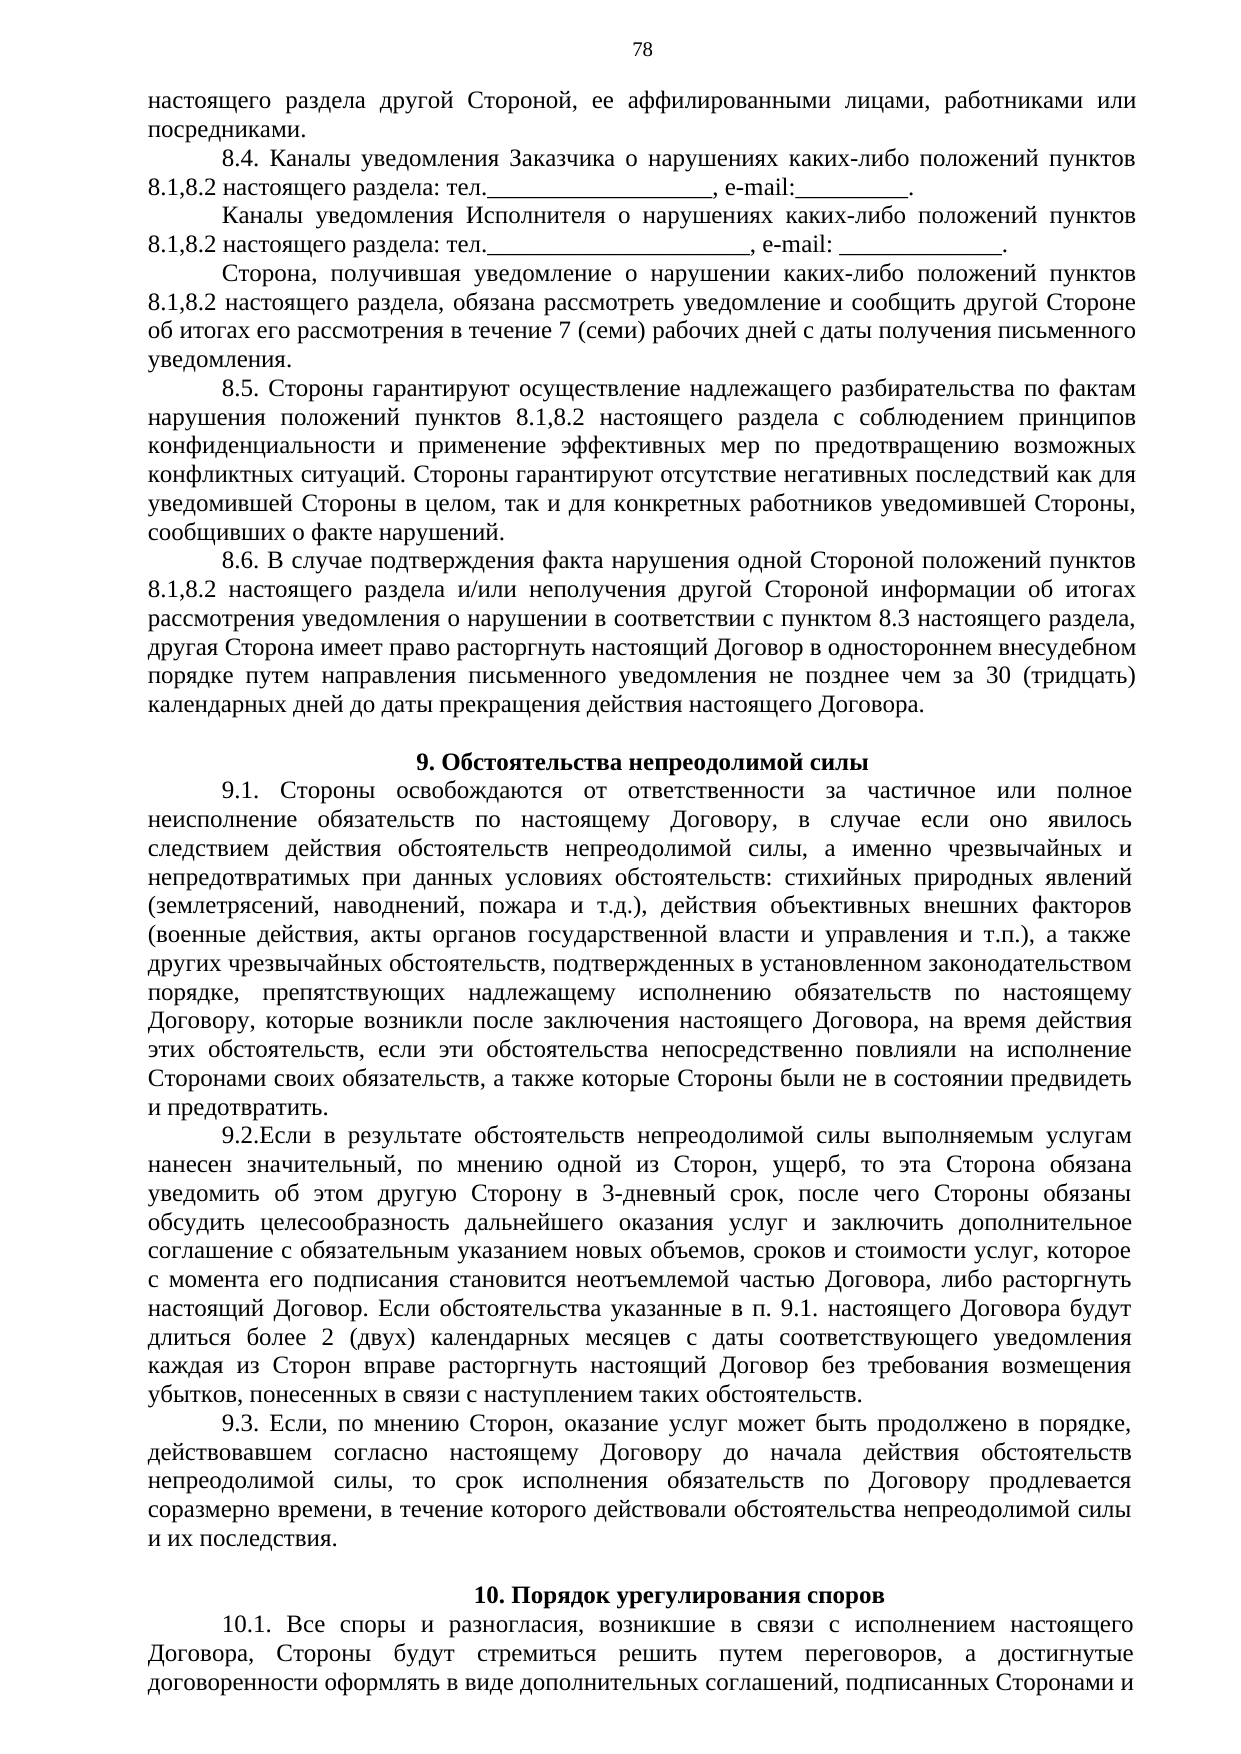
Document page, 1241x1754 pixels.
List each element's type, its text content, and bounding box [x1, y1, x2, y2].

text 8.4. Каналы уведомления Заказчика о нарушениях каких-либо положений пунктов 8.1,8.2 настоящего раздела: тел.__________________, e-mail:_________. [148, 143, 1137, 200]
text Каналы уведомления Исполнителя о нарушениях каких-либо положений пунктов 8.1,8.2 настоящего раздела: тел._____________________, e-mail: _____________. [148, 200, 1137, 258]
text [148, 85, 1137, 143]
text 9.2.Если в результате обстоятельств непреодолимой силы выполняемым услугам нанесен значительный, по мнению одной из Сторон, ущерб, то эта Сторона обязана уведомить об этом другую Сторону в 3-дневный срок, после чего Стороны обязаны обсудить целесообразность дальнейшего оказания услуг и заключить дополнительное соглашение с обязательным указанием новых объемов, сроков и стоимости услуг, которое с момента его подписания становится неотъемлемой частью Договора, либо расторгнуть настоящий Договор. Если обстоятельства указанные в п. 9.1. настоящего Договора будут длиться более 2 (двух) календарных месяцев с даты соответствующего уведомления каждая из Сторон вправе расторгнуть настоящий Договор без требования возмещения убытков, понесенных в связи с наступлением таких обстоятельств. [148, 1120, 1133, 1408]
text Сторона, получившая уведомление о нарушении каких-либо положений пунктов 8.1,8.2 настоящего раздела, обязана рассмотреть уведомление и сообщить другой Стороне об итогах его рассмотрения в течение 7 (семи) рабочих дней с даты получения письменного уведомления. [148, 258, 1137, 373]
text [148, 1609, 1135, 1695]
text 8.6. В случае подтверждения факта нарушения одной Стороной положений пунктов 8.1,8.2 настоящего раздела и/или неполучения другой Стороной информации об итогах рассмотрения уведомления о нарушении в соответствии с пунктом 8.3 настоящего раздела, другая Сторона имеет право расторгнуть настоящий Договор в одностороннем внесудебном порядке путем направления письменного уведомления не позднее чем за 30 (тридцать) календарных дней до даты прекращения действия настоящего Договора. [148, 545, 1137, 718]
text 9.1. Стороны освобождаются от ответственности за частичное или полное неисполнение обязательств по настоящему Договору, в случае если оно явилось следствием действия обстоятельств непреодолимой силы, а именно чрезвычайных и непредотвратимых при данных условиях обстоятельств: стихийных природных явлений (землетрясений, наводнений, пожара и т.д.), действия объективных внешних факторов (военные действия, акты органов государственной власти и управления и т.п.), а также других чрезвычайных обстоятельств, подтвержденных в установленном законодательством порядке, препятствующих надлежащему исполнению обязательств по настоящему Договору, которые возникли после заключения настоящего Договора, на время действия этих обстоятельств, если эти обстоятельства непосредственно повлияли на исполнение Сторонами своих обязательств, а также которые Стороны были не в состоянии предвидеть и предотвратить. [148, 775, 1133, 1120]
text 9. Обстоятельства непреодолимой силы [148, 747, 1137, 775]
text 10. Порядок урегулирования споров [148, 1580, 1137, 1609]
text 8.5. Стороны гарантируют осуществление надлежащего разбирательства по фактам нарушения положений пунктов 8.1,8.2 настоящего раздела с соблюдением принципов конфиденциальности и применение эффективных мер по предотвращению возможных конфликтных ситуаций. Стороны гарантируют отсутствие негативных последствий как для уведомившей Стороны в целом, так и для конкретных работников уведомившей Стороны, сообщивших о факте нарушений. [148, 373, 1137, 545]
text 9.3. Если, по мнению Сторон, оказание услуг может быть продолжено в порядке, действовавшем согласно настоящему Договору до начала действия обстоятельств непреодолимой силы, то срок исполнения обязательств по Договору продлевается соразмерно времени, в течение которого действовали обстоятельства непреодолимой силы и их последствия. [148, 1408, 1133, 1552]
